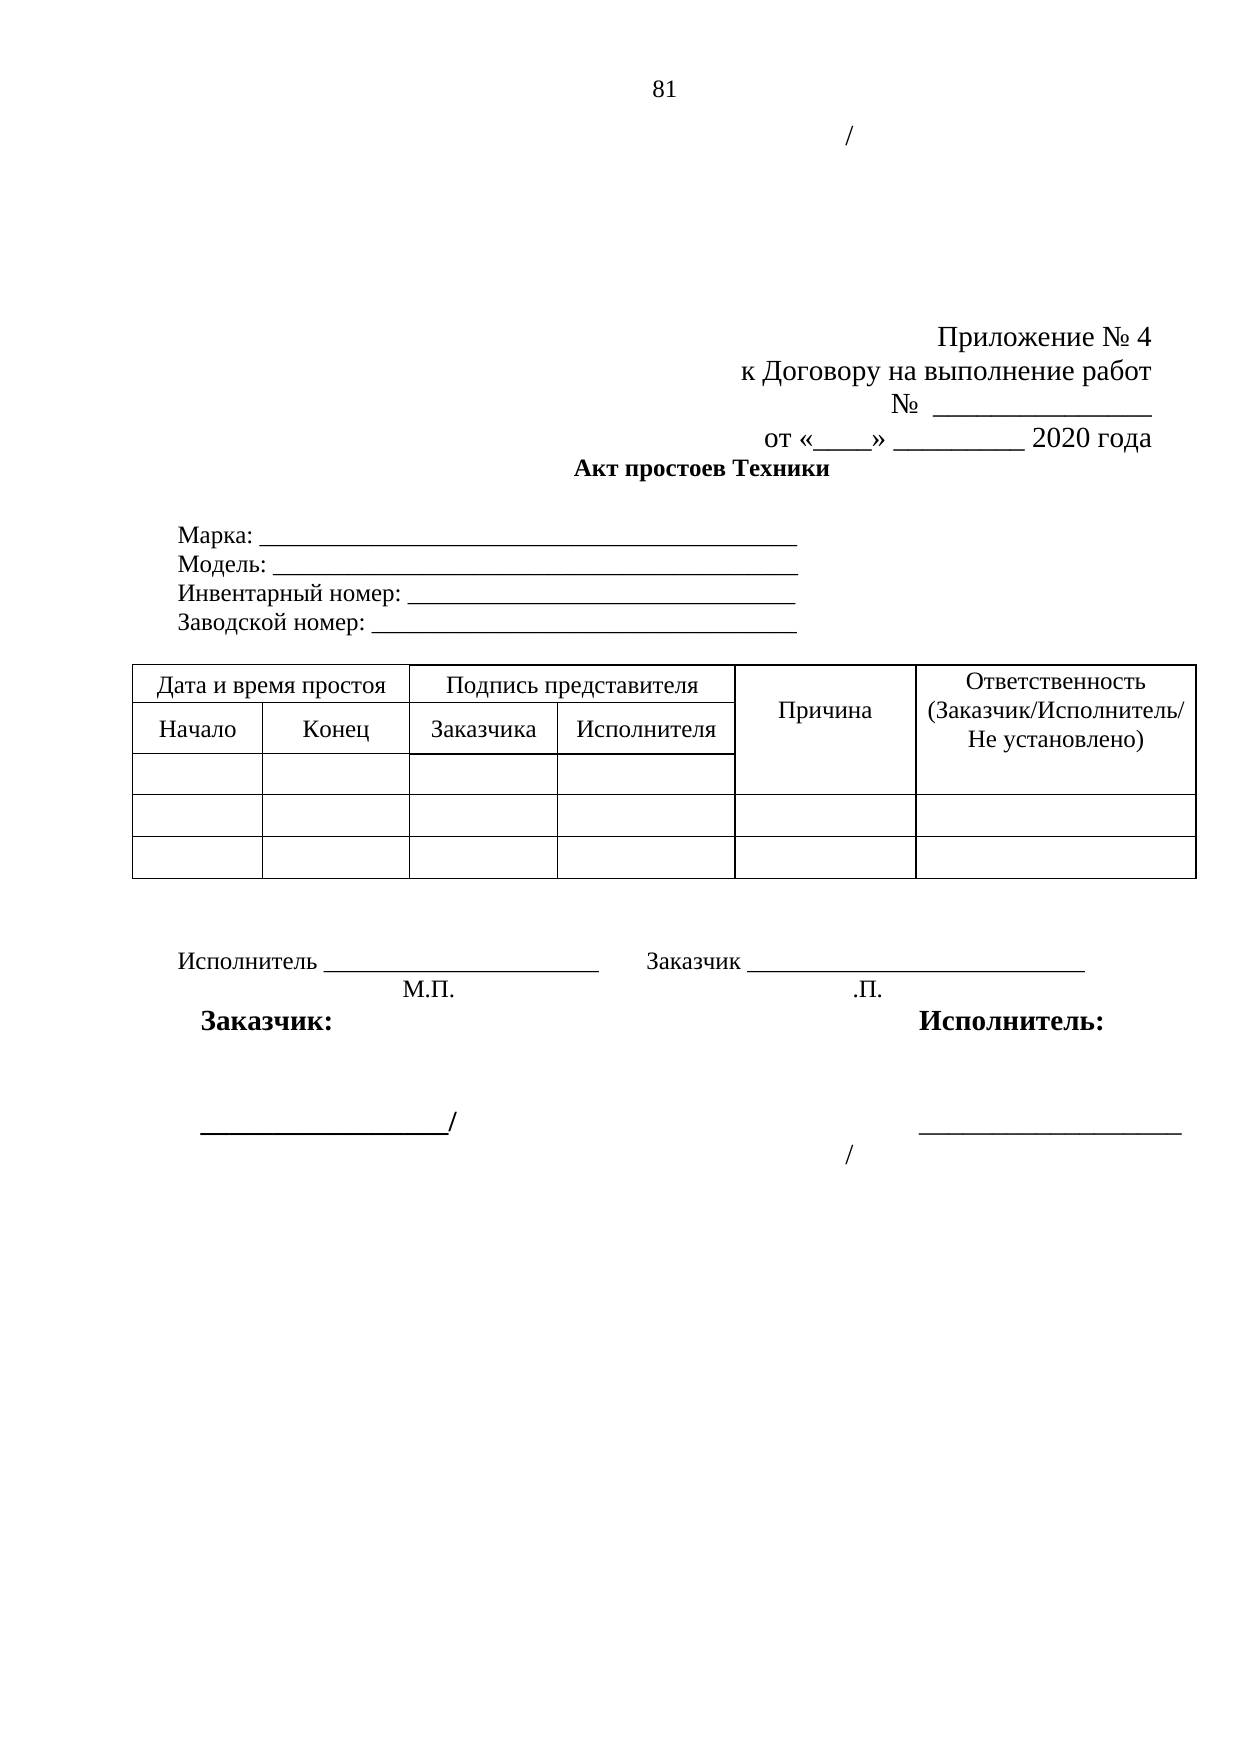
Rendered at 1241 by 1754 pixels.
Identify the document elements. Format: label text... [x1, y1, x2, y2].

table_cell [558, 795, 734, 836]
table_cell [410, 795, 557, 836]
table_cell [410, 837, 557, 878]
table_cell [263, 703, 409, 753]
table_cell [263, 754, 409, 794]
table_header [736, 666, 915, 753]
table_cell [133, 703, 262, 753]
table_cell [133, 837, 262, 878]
text М.П. .П. [177, 974, 1152, 1003]
text Исполнитель ______________________ Заказчик ___________________________ [177, 946, 1152, 974]
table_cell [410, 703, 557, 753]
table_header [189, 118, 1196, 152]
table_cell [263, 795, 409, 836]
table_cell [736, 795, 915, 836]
text Модель: __________________________________________ [177, 549, 1152, 578]
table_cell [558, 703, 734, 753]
text Заводской номер: __________________________________ [177, 607, 1152, 636]
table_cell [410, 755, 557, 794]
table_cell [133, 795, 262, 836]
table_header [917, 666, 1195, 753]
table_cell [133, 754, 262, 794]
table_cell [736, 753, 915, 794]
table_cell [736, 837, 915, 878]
text от «____» _________ 2020 года [177, 420, 1152, 453]
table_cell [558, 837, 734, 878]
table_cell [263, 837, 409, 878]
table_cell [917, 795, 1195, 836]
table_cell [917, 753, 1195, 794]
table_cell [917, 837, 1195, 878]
text Акт простоев Техники [177, 453, 1152, 482]
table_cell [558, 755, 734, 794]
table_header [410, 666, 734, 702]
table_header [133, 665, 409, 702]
text № _______________ [177, 386, 1152, 420]
text Приложение № 4 [177, 319, 1152, 353]
text Марка: ___________________________________________ [177, 521, 1152, 549]
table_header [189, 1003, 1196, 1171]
text Инвентарный номер: _______________________________ [177, 578, 1152, 607]
text к Договору на выполнение работ [177, 353, 1152, 386]
